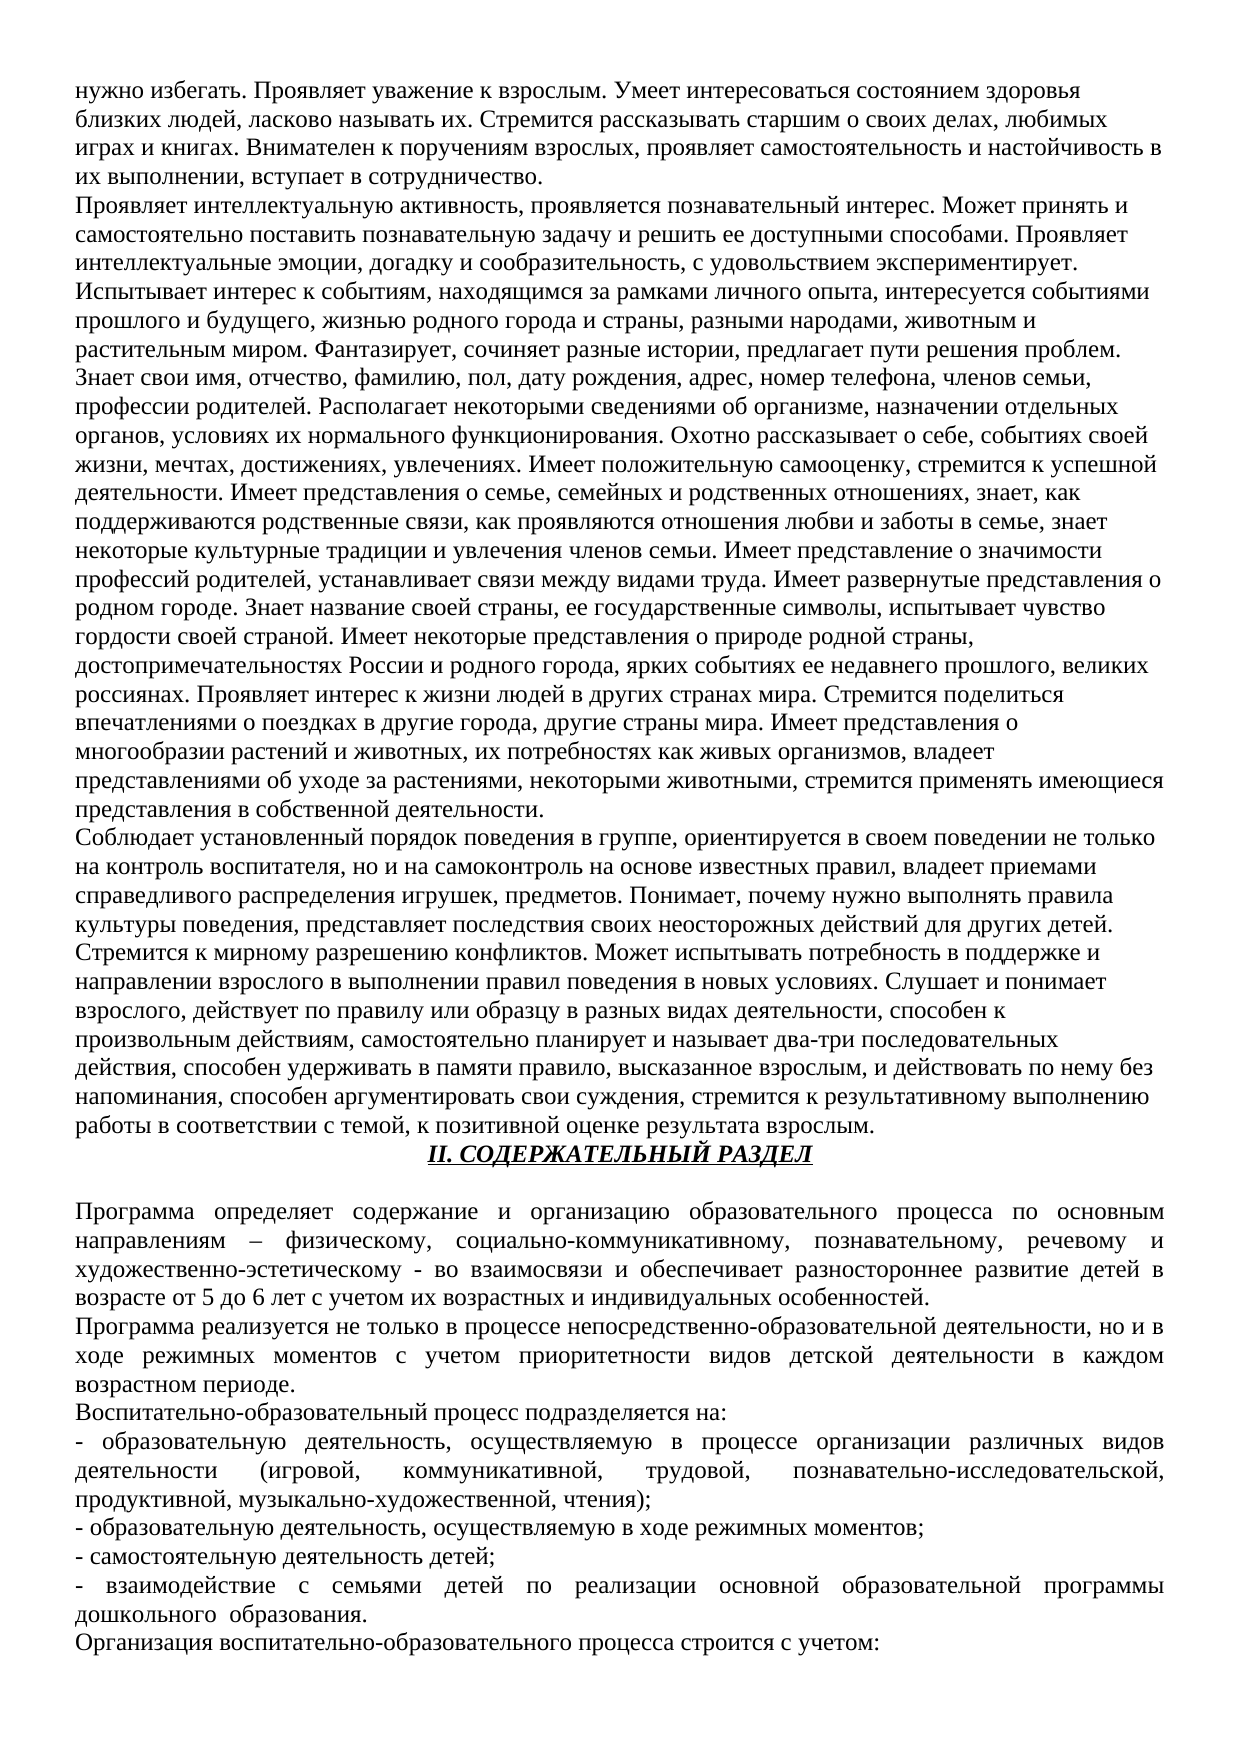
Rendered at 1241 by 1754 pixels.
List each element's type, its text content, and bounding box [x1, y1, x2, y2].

text Программа реализуется не только в процессе непосредственно-образовательной деятельности, но и в ходе режимных моментов с учетом приоритетности видов детской деятельности в каждом возрастном периоде. [75, 1311, 1165, 1397]
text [75, 75, 1165, 190]
text Проявляет интеллектуальную активность, проявляется познавательный интерес. Может принять и самостоятельно поставить познавательную задачу и решить ее доступными способами. Проявляет интеллектуальные эмоции, догадку и сообразительность, с удовольствием экспериментирует. Испытывает интерес к событиям, находящимся за рамками личного опыта, интересуется событиями прошлого и будущего, жизнью родного города и страны, разными народами, животным и растительным миром. Фантазирует, сочиняет разные истории, предлагает пути решения проблем. [75, 190, 1165, 362]
text Воспитательно-образовательный процесс подразделяется на: [75, 1397, 1165, 1426]
text Соблюдает установленный порядок поведения в группе, ориентируется в своем поведении не только на контроль воспитателя, но и на самоконтроль на основе известных правил, владеет приемами справедливого распределения игрушек, предметов. Понимает, почему нужно выполнять правила культуры поведения, представляет последствия своих неосторожных действий для других детей. Стремится к мирному разрешению конфликтов. Может испытывать потребность в поддержке и направлении взрослого в выполнении правил поведения в новых условиях. Слушает и понимает взрослого, действует по правилу или образцу в разных видах деятельности, способен к произвольным действиям, самостоятельно планирует и называет два-три последовательных действия, способен удерживать в памяти правило, высказанное взрослым, и действовать по нему без напоминания, способен аргументировать свои суждения, стремится к результативному выполнению работы в соответствии с темой, к позитивной оценке результата взрослым. [75, 822, 1165, 1139]
text - образовательную деятельность, осуществляемую в ходе режимных моментов; [75, 1512, 1165, 1541]
text Программа определяет содержание и организацию образовательного процесса по основным направлениям – физическому, социально-коммуникативному, познавательному, речевому и художественно-эстетическому - во взаимосвязи и обеспечивает разностороннее развитие детей в возрасте от 5 до 6 лет с учетом их возрастных и индивидуальных особенностей. [75, 1196, 1165, 1311]
text Организация воспитательно-образовательного процесса строится с учетом: [75, 1627, 1165, 1656]
text - образовательную деятельность, осуществляемую в процессе организации различных видов деятельности (игровой, коммуникативной, трудовой, познавательно-исследовательской, продуктивной, музыкально-художественной, чтения); [75, 1426, 1165, 1512]
text - самостоятельную деятельность детей; [75, 1541, 1165, 1570]
text II. СОДЕРЖАТЕЛЬНЫЙ РАЗДЕЛ [75, 1139, 1165, 1167]
text - взаимодействие с семьями детей по реализации основной образовательной программы дошкольного образования. [75, 1570, 1165, 1627]
text Знает свои имя, отчество, фамилию, пол, дату рождения, адрес, номер телефона, членов семьи, профессии родителей. Располагает некоторыми сведениями об организме, назначении отдельных органов, условиях их нормального функционирования. Охотно рассказывает о себе, событиях своей жизни, мечтах, достижениях, увлечениях. Имеет положительную самооценку, стремится к успешной деятельности. Имеет представления о семье, семейных и родственных отношениях, знает, как поддерживаются родственные связи, как проявляются отношения любви и заботы в семье, знает некоторые культурные традиции и увлечения членов семьи. Имеет представление о значимости профессий родителей, устанавливает связи между видами труда. Имеет развернутые представления о родном городе. Знает название своей страны, ее государственные символы, испытывает чувство гордости своей страной. Имеет некоторые представления о природе родной страны, достопримечательностях России и родного города, ярких событиях ее недавнего прошлого, великих россиянах. Проявляет интерес к жизни людей в других странах мира. Стремится поделиться впечатлениями о поездках в другие города, другие страны мира. Имеет представления о многообразии растений и животных, их потребностях как живых организмов, владеет представлениями об уходе за растениями, некоторыми животными, стремится применять имеющиеся представления в собственной деятельности. [75, 362, 1165, 822]
